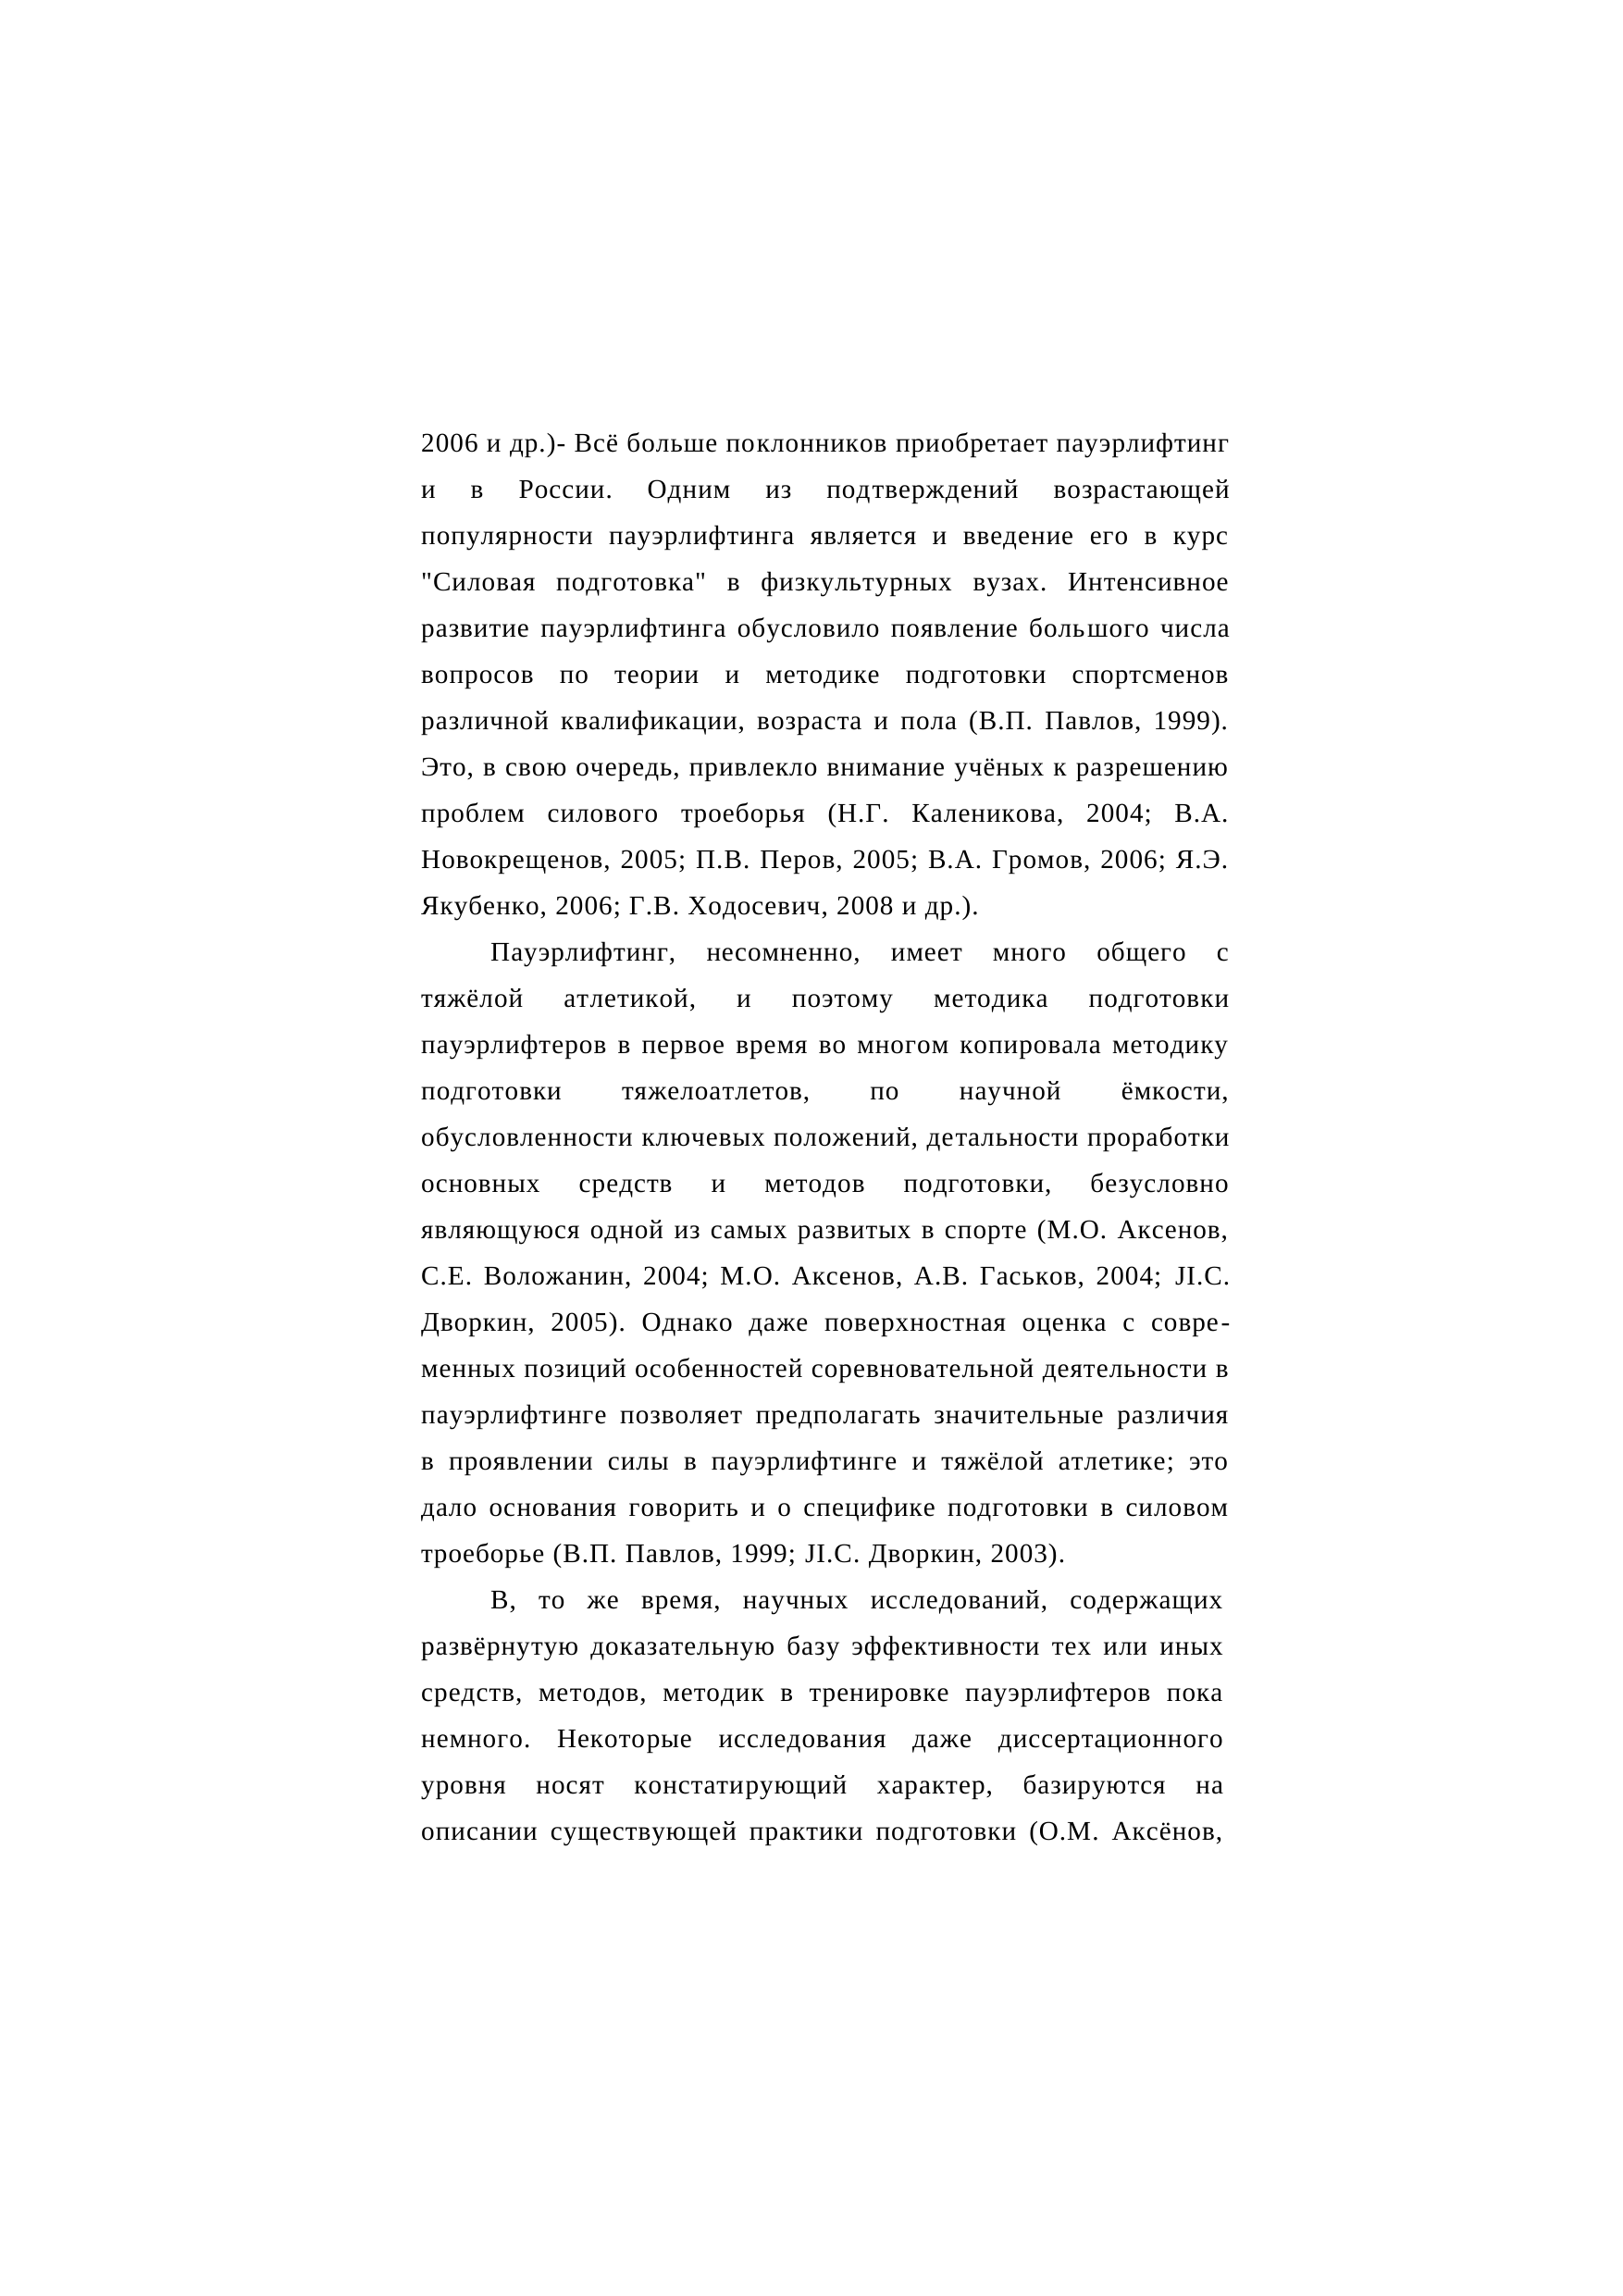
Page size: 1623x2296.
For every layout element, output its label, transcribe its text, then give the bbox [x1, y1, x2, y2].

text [421, 1571, 1224, 1849]
text Пауэрлифтинг, несомненно, имеет много общего с тяжёлой атлетикой, и поэтому методика подготовки пауэрлифтеров в первое время во многом копировала методику подготовки тяжелоатлетов, по научной ёмкости, обусловленности ключевых положений, детальности проработки основных средств и методов подготовки, безусловно являющуюся одной из самых развитых в спорте (М.О. Аксенов, С.Е. Воложанин, 2004; М.О. Аксенов, А.В. Гаськов, 2004; JI.C. Дворкин, 2005). Однако даже поверхностная оценка с современных позиций особенностей соревновательной деятельности в пауэрлифтинге позволяет предполагать значительные различия в проявлении силы в пауэрлифтинге и тяжёлой атлетике; это дало основания говорить и о специфике подготовки в силовом троеборье (В.П. Павлов, 1999; JI.C. Дворкин, 2003). [421, 924, 1230, 1571]
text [421, 415, 1230, 924]
